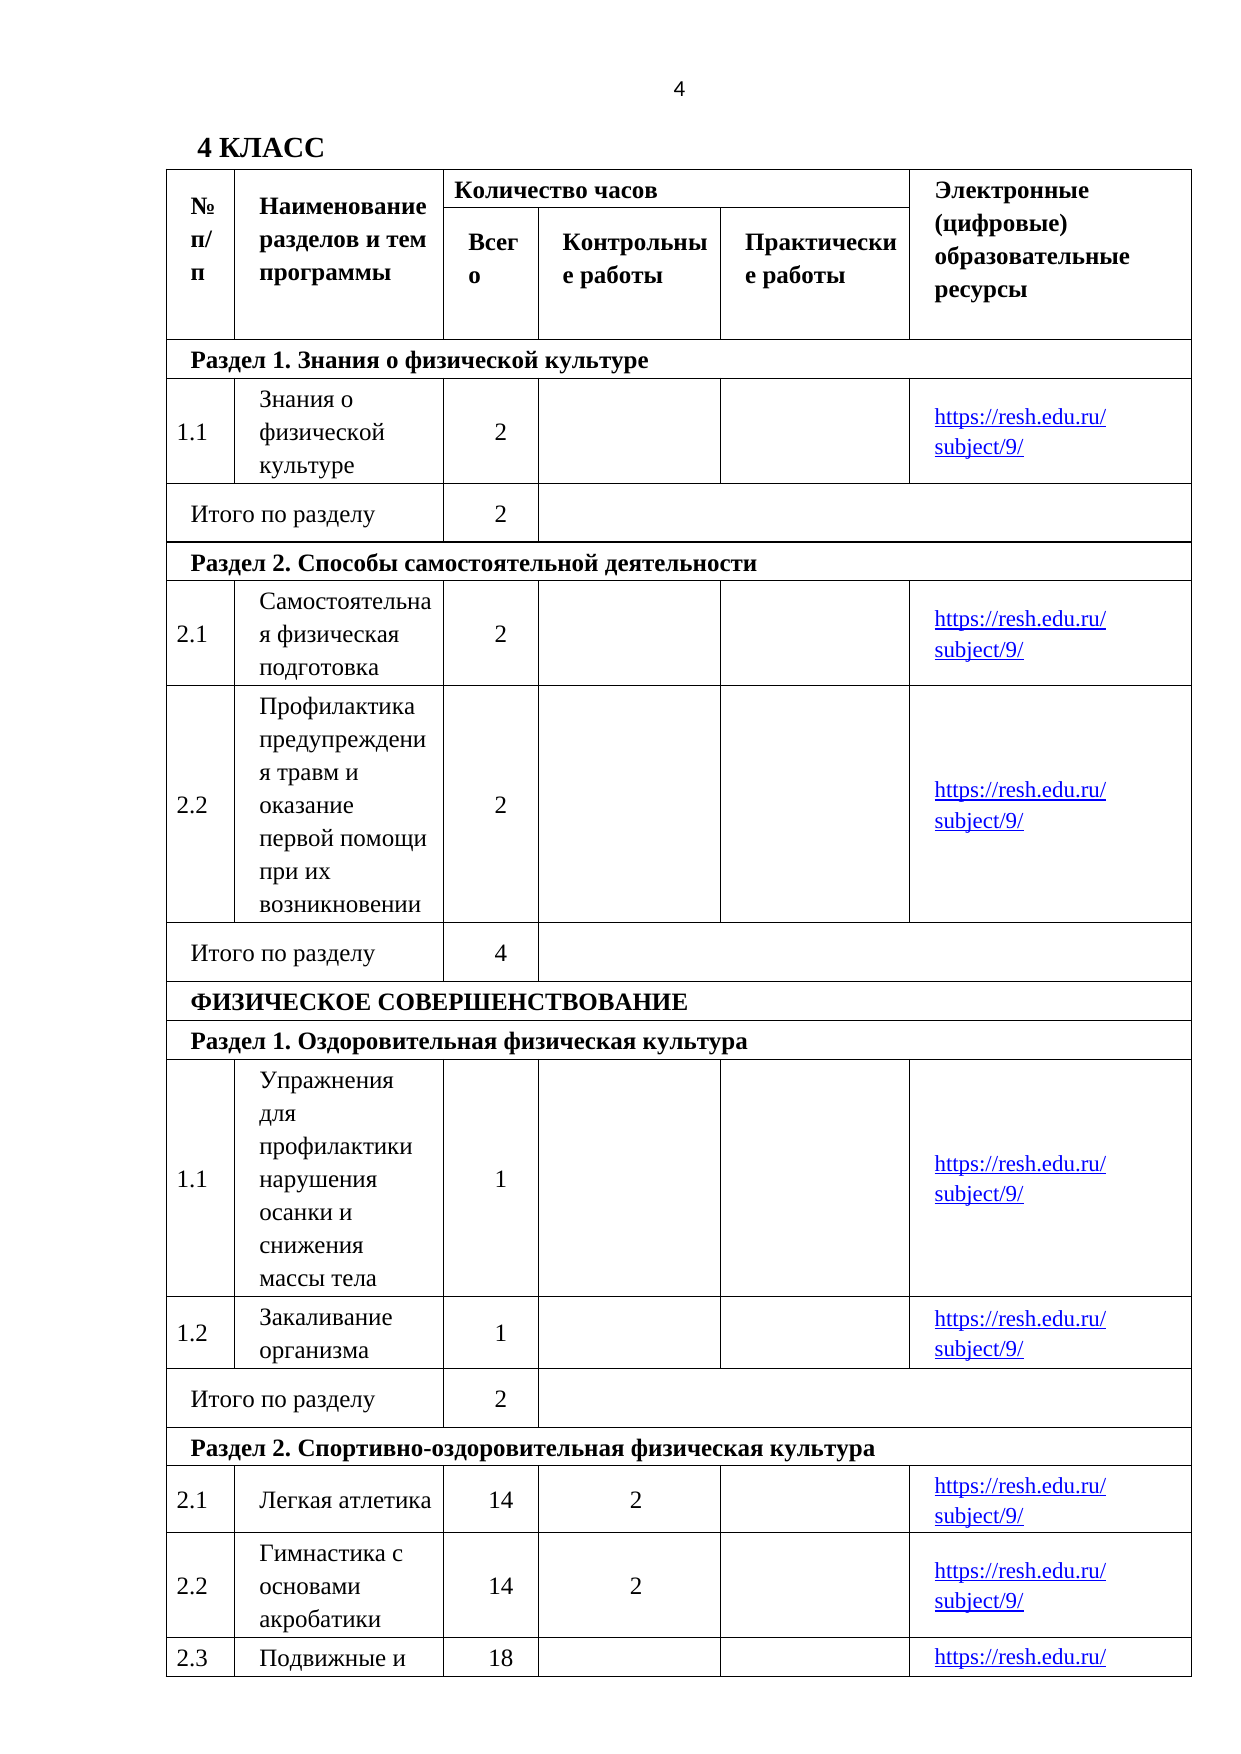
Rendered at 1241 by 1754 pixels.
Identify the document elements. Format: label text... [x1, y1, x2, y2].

table_cell Всего [444, 208, 538, 339]
table_cell 2 [444, 686, 538, 922]
table_cell https://resh.edu.ru/subject/9/ [910, 1060, 1191, 1296]
table_cell https://resh.edu.ru/subject/9/ [910, 1466, 1191, 1532]
table_cell 2 [539, 1466, 720, 1532]
table_cell 14 [444, 1533, 538, 1637]
table_cell 2.1 [167, 1466, 234, 1532]
table_cell 2 [444, 484, 538, 541]
table_cell [539, 1297, 720, 1368]
table_cell [539, 379, 720, 482]
table_cell 18 [444, 1638, 538, 1676]
table_cell [539, 1369, 1191, 1427]
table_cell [910, 1533, 1191, 1637]
table_cell 1.1 [167, 379, 234, 482]
table_cell Раздел 1. Оздоровительная физическая культура [167, 1021, 1191, 1059]
table_cell [721, 581, 909, 685]
table_cell Итого по разделу [167, 1369, 443, 1427]
text 4 КЛАСС [190, 130, 1181, 163]
table_cell 1 [444, 1297, 538, 1368]
table_cell [721, 379, 909, 482]
table_cell [539, 581, 720, 685]
table_cell https://resh.edu.ru/subject/9/ [910, 1297, 1191, 1368]
table_cell 2 [444, 581, 538, 685]
table_cell ФИЗИЧЕСКОЕ СОВЕРШЕНСТВОВАНИЕ [167, 982, 1191, 1020]
table_cell [721, 686, 909, 922]
table_cell Контрольные работы [539, 208, 720, 339]
table_cell [721, 1533, 909, 1637]
table_cell [539, 923, 1191, 981]
table_cell https://resh.edu.ru/subject/9/ [910, 686, 1191, 922]
table_cell 4 [444, 923, 538, 981]
table_cell [539, 1060, 720, 1296]
table_cell Раздел 2. Спортивно-оздоровительная физическая культура [167, 1428, 1191, 1465]
table_cell Знания о физической культуре [235, 379, 443, 482]
table_cell Практические работы [721, 208, 909, 339]
table_cell 2.2 [167, 686, 234, 922]
table_cell https://resh.edu.ru/subject/9/ [910, 581, 1191, 685]
table_cell Итого по разделу [167, 484, 443, 541]
table_cell 2.1 [167, 581, 234, 685]
table_cell 2 [539, 1533, 720, 1637]
table_cell Самостоятельная физическая подготовка [235, 581, 443, 685]
table_header Количество часов [444, 170, 909, 207]
table_cell https://resh.edu.ru/subject/9/ [910, 379, 1191, 482]
table_cell 1.2 [167, 1297, 234, 1368]
table_cell [721, 1297, 909, 1368]
table_cell 2 [444, 1369, 538, 1427]
table_cell Итого по разделу [167, 923, 443, 981]
table_cell Раздел 1. Знания о физической культуре [167, 340, 1191, 377]
table_cell [539, 686, 720, 922]
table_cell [910, 1638, 1191, 1676]
table_cell 1 [444, 1060, 538, 1296]
table_cell Профилактика предупреждения травм и оказание первой помощи при их возникновении [235, 686, 443, 922]
table_cell [721, 1638, 909, 1676]
table_cell Гимнастика с основами акробатики [235, 1533, 443, 1637]
table_header Электронные (цифровые) образовательные ресурсы [910, 170, 1191, 339]
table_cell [235, 1638, 443, 1676]
table_cell Закаливание организма [235, 1297, 443, 1368]
table_cell [539, 1638, 720, 1676]
table_cell 1.1 [167, 1060, 234, 1296]
table_cell 2.3 [167, 1638, 234, 1676]
table_cell Легкая атлетика [235, 1466, 443, 1532]
table_cell Раздел 2. Способы самостоятельной деятельности [167, 543, 1191, 580]
table_cell [539, 484, 1191, 541]
table_header Наименование разделов и тем программы [235, 170, 443, 339]
table_cell Упражнения для профилактики нарушения осанки и снижения массы тела [235, 1060, 443, 1296]
table_header № п/п [167, 170, 234, 339]
table_cell 2 [444, 379, 538, 482]
table_cell [721, 1466, 909, 1532]
table_cell 2.2 [167, 1533, 234, 1637]
table_cell [721, 1060, 909, 1296]
table_cell 14 [444, 1466, 538, 1532]
